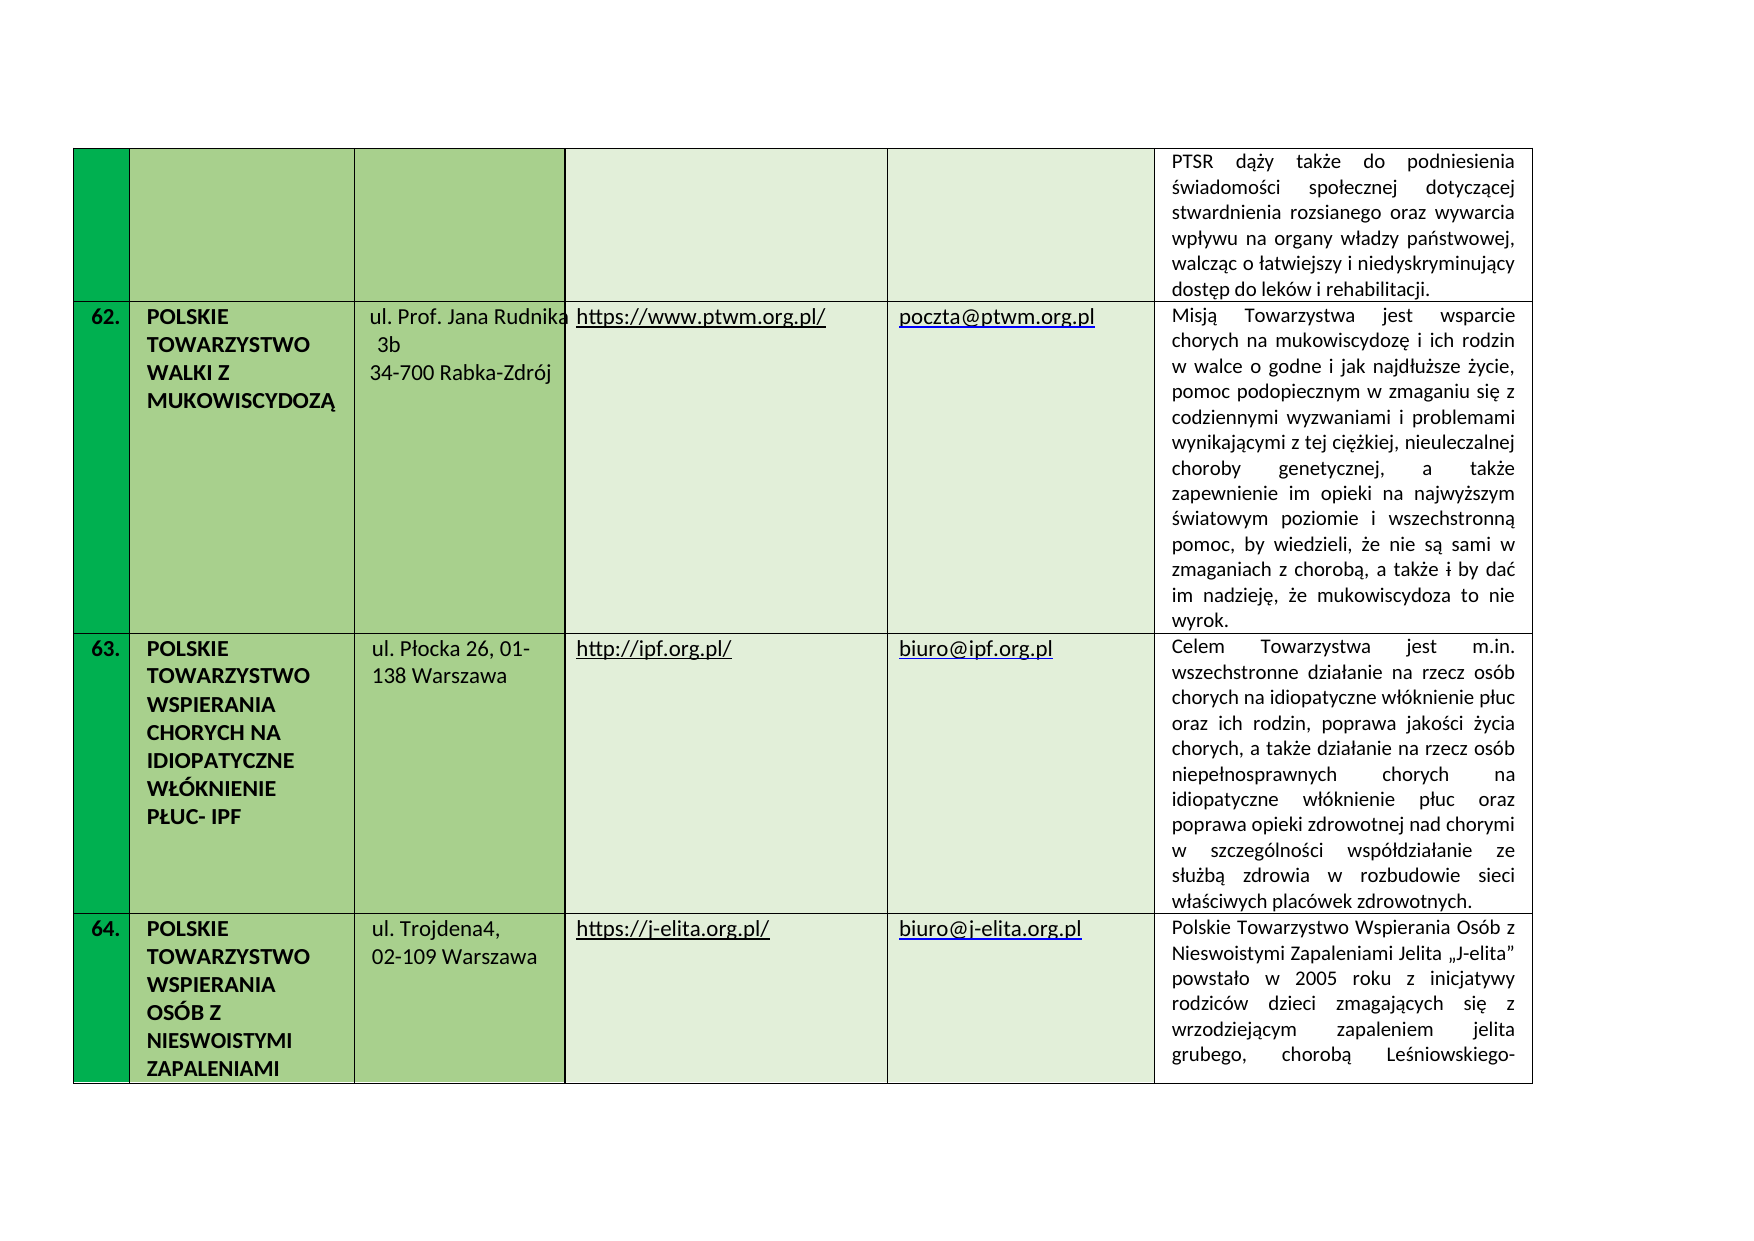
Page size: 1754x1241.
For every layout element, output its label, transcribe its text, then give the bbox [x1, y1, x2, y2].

table_cell [74, 634, 129, 913]
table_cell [888, 149, 1154, 301]
table_cell Misją Towarzystwa jest wsparcie chorych na mukowiscydozę i ich rodzin w walce o godne i jak najdłuższe życie, pomoc podopiecznym w zmaganiu się z codziennymi wyzwaniami i problemami wynikającymi z tej ciężkiej, nieuleczalnej choroby genetycznej, a także zapewnienie im opieki na najwyższym światowym poziomie i wszechstronną pomoc, by wiedzieli, że nie są sami w zmaganiach z chorobą, a także i by dać im nadzieję, że mukowiscydoza to nie wyrok. [1155, 302, 1532, 633]
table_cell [1155, 914, 1532, 1082]
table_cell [888, 914, 1154, 1082]
table_cell biuro@ipf.org.pl [888, 634, 1154, 913]
table_cell [74, 302, 129, 633]
table_cell [74, 914, 129, 1082]
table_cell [566, 914, 887, 1082]
table_cell POLSKIE TOWARZYSTWO WALKI Z MUKOWISCYDOZĄ [130, 302, 354, 633]
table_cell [130, 914, 354, 1082]
table_cell POLSKIE TOWARZYSTWO WSPIERANIA CHORYCH NA IDIOPATYCZNE WŁÓKNIENIE PŁUC- IPF [130, 634, 354, 913]
table_cell http://ipf.org.pl/ [566, 634, 887, 913]
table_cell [566, 149, 887, 301]
table_cell poczta@ptwm.org.pl [888, 302, 1154, 633]
table_cell Celem Towarzystwa jest m.in. wszechstronne działanie na rzecz osób chorych na idiopatyczne włóknienie płuc oraz ich rodzin, poprawa jakości życia chorych, a także działanie na rzecz osób niepełnosprawnych chorych na idiopatyczne włóknienie płuc oraz poprawa opieki zdrowotnej nad chorymi w szczególności współdziałanie ze służbą zdrowia w rozbudowie sieci właściwych placówek zdrowotnych. [1155, 634, 1532, 913]
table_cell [130, 149, 354, 301]
table_cell [74, 149, 129, 301]
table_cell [355, 149, 564, 301]
table_cell https://www.ptwm.org.pl/ [566, 302, 887, 633]
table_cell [1155, 149, 1532, 301]
table_cell [355, 302, 564, 633]
table_cell ul. Płocka 26, 01-138 Warszawa [355, 634, 564, 913]
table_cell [355, 914, 564, 1082]
